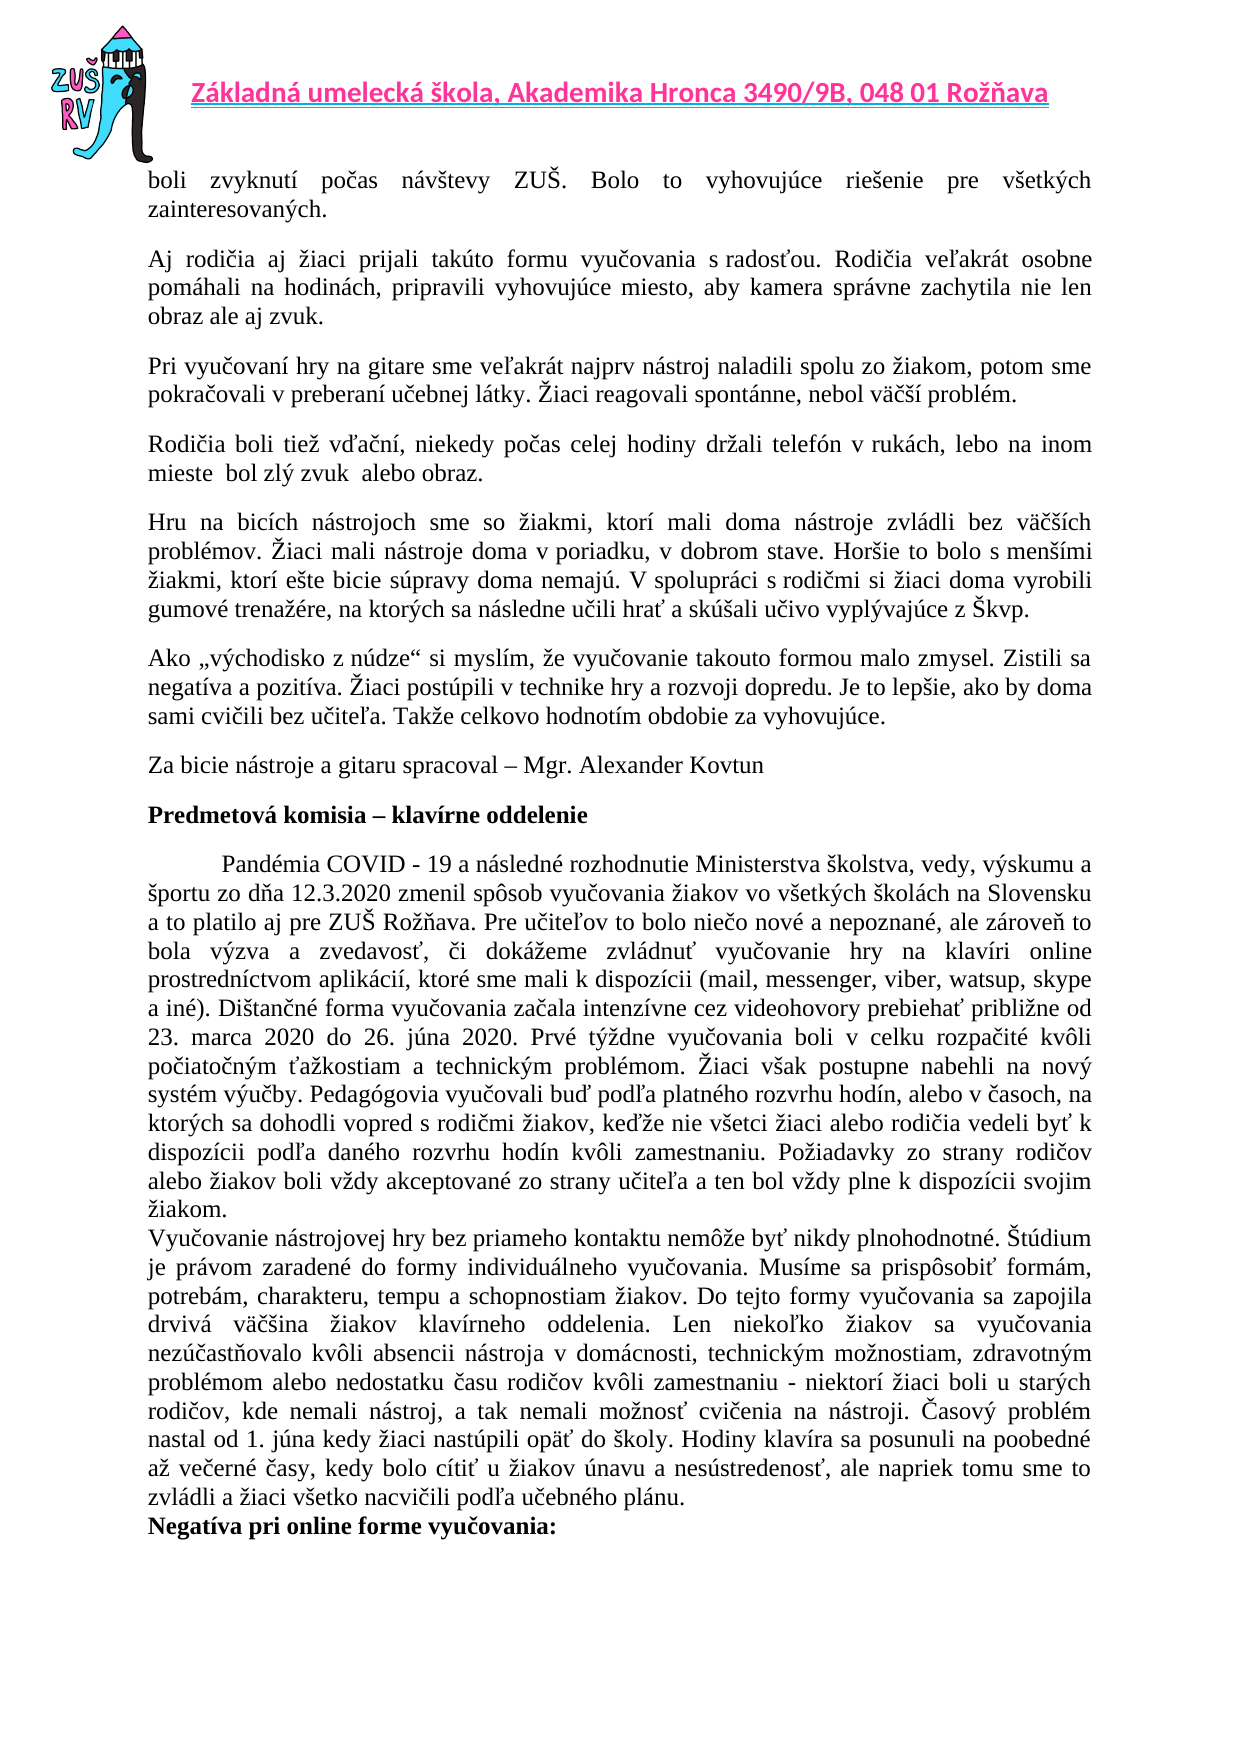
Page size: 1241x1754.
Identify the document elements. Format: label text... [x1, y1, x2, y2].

text Aj rodičia aj žiaci prijali takúto formu vyučovania s radosťou. Rodičia veľakrát osobne pomáhali na hodinách, pripravili vyhovujúce miesto, aby kamera správne zachytila nie len obraz ale aj zvuk. [148, 244, 1093, 330]
text Predmetová komisia – klavírne oddelenie [148, 800, 1093, 829]
text Hru na bicích nástrojoch sme so žiakmi, ktorí mali doma nástroje zvládli bez väčších problémov. Žiaci mali nástroje doma v poriadku, v dobrom stave. Horšie to bolo s menšími žiakmi, ktorí ešte bicie súpravy doma nemajú. V spolupráci s rodičmi si žiaci doma vyrobili gumové trenažére, na ktorých sa následne učili hrať a skúšali učivo vyplývajúce z Škvp. [148, 507, 1093, 622]
text Pandémia COVID - 19 a následné rozhodnutie Ministerstva školstva, vedy, výskumu a športu zo dňa 12.3.2020 zmenil spôsob vyučovania žiakov vo všetkých školách na Slovensku a to platilo aj pre ZUŠ Rožňava. Pre učiteľov to bolo niečo nové a nepoznané, ale zároveň to bola výzva a zvedavosť, či dokážeme zvládnuť vyučovanie hry na klavíri online prostredníctvom aplikácií, ktoré sme mali k dispozícii (mail, messenger, viber, watsup, skype a iné). Dištančné forma vyučovania začala intenzívne cez videohovory prebiehať približne od 23. marca 2020 do 26. júna 2020. Prvé týždne vyučovania boli v celku rozpačité kvôli počiatočným ťažkostiam a technickým problémom. Žiaci však postupne nabehli na nový systém výučby. Pedagógovia vyučovali buď podľa platného rozvrhu hodín, alebo v časoch, na ktorých sa dohodli vopred s rodičmi žiakov, keďže nie všetci žiaci alebo rodičia vedeli byť k dispozícii podľa daného rozvrhu hodín kvôli zamestnaniu. Požiadavky zo strany rodičov alebo žiakov boli vždy akceptované zo strany učiteľa a ten bol vždy plne k dispozícii svojim žiakom. [148, 849, 1093, 1223]
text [148, 165, 1093, 223]
text Za bicie nástroje a gitaru spracoval – Mgr. Alexander Kovtun [148, 750, 1093, 779]
text Negatíva pri online forme vyučovania: [148, 1511, 1093, 1539]
text Rodičia boli tiež vďační, niekedy počas celej hodiny držali telefón v rukách, lebo na inom mieste bol zlý zvuk alebo obraz. [148, 429, 1093, 487]
picture [42, 16, 167, 188]
text Pri vyučovaní hry na gitare sme veľakrát najprv nástroj naladili spolu zo žiakom, potom sme pokračovali v preberaní učebnej látky. Žiaci reagovali spontánne, nebol väčší problém. [148, 351, 1093, 408]
text Ako „východisko z núdze“ si myslím, že vyučovanie takouto formou malo zmysel. Zistili sa negatíva a pozitíva. Žiaci postúpili v technike hry a rozvoji dopredu. Je to lepšie, ako by doma sami cvičili bez učiteľa. Takže celkovo hodnotím obdobie za vyhovujúce. [148, 643, 1093, 729]
text Vyučovanie nástrojovej hry bez priameho kontaktu nemôže byť nikdy plnohodnotné. Štúdium je právom zaradené do formy individuálneho vyučovania. Musíme sa prispôsobiť formám, potrebám, charakteru, tempu a schopnostiam žiakov. Do tejto formy vyučovania sa zapojila drvivá väčšina žiakov klavírneho oddelenia. Len niekoľko žiakov sa vyučovania nezúčastňovalo kvôli absencii nástroja v domácnosti, technickým možnostiam, zdravotným problémom alebo nedostatku času rodičov kvôli zamestnaniu - niektorí žiaci boli u starých rodičov, kde nemali nástroj, a tak nemali možnosť cvičenia na nástroji. Časový problém nastal od 1. júna kedy žiaci nastúpili opäť do školy. Hodiny klavíra sa posunuli na poobedné až večerné časy, kedy bolo cítiť u žiakov únavu a nesústredenosť, ale napriek tomu sme to zvládli a žiaci všetko nacvičili podľa učebného plánu. [148, 1223, 1093, 1511]
